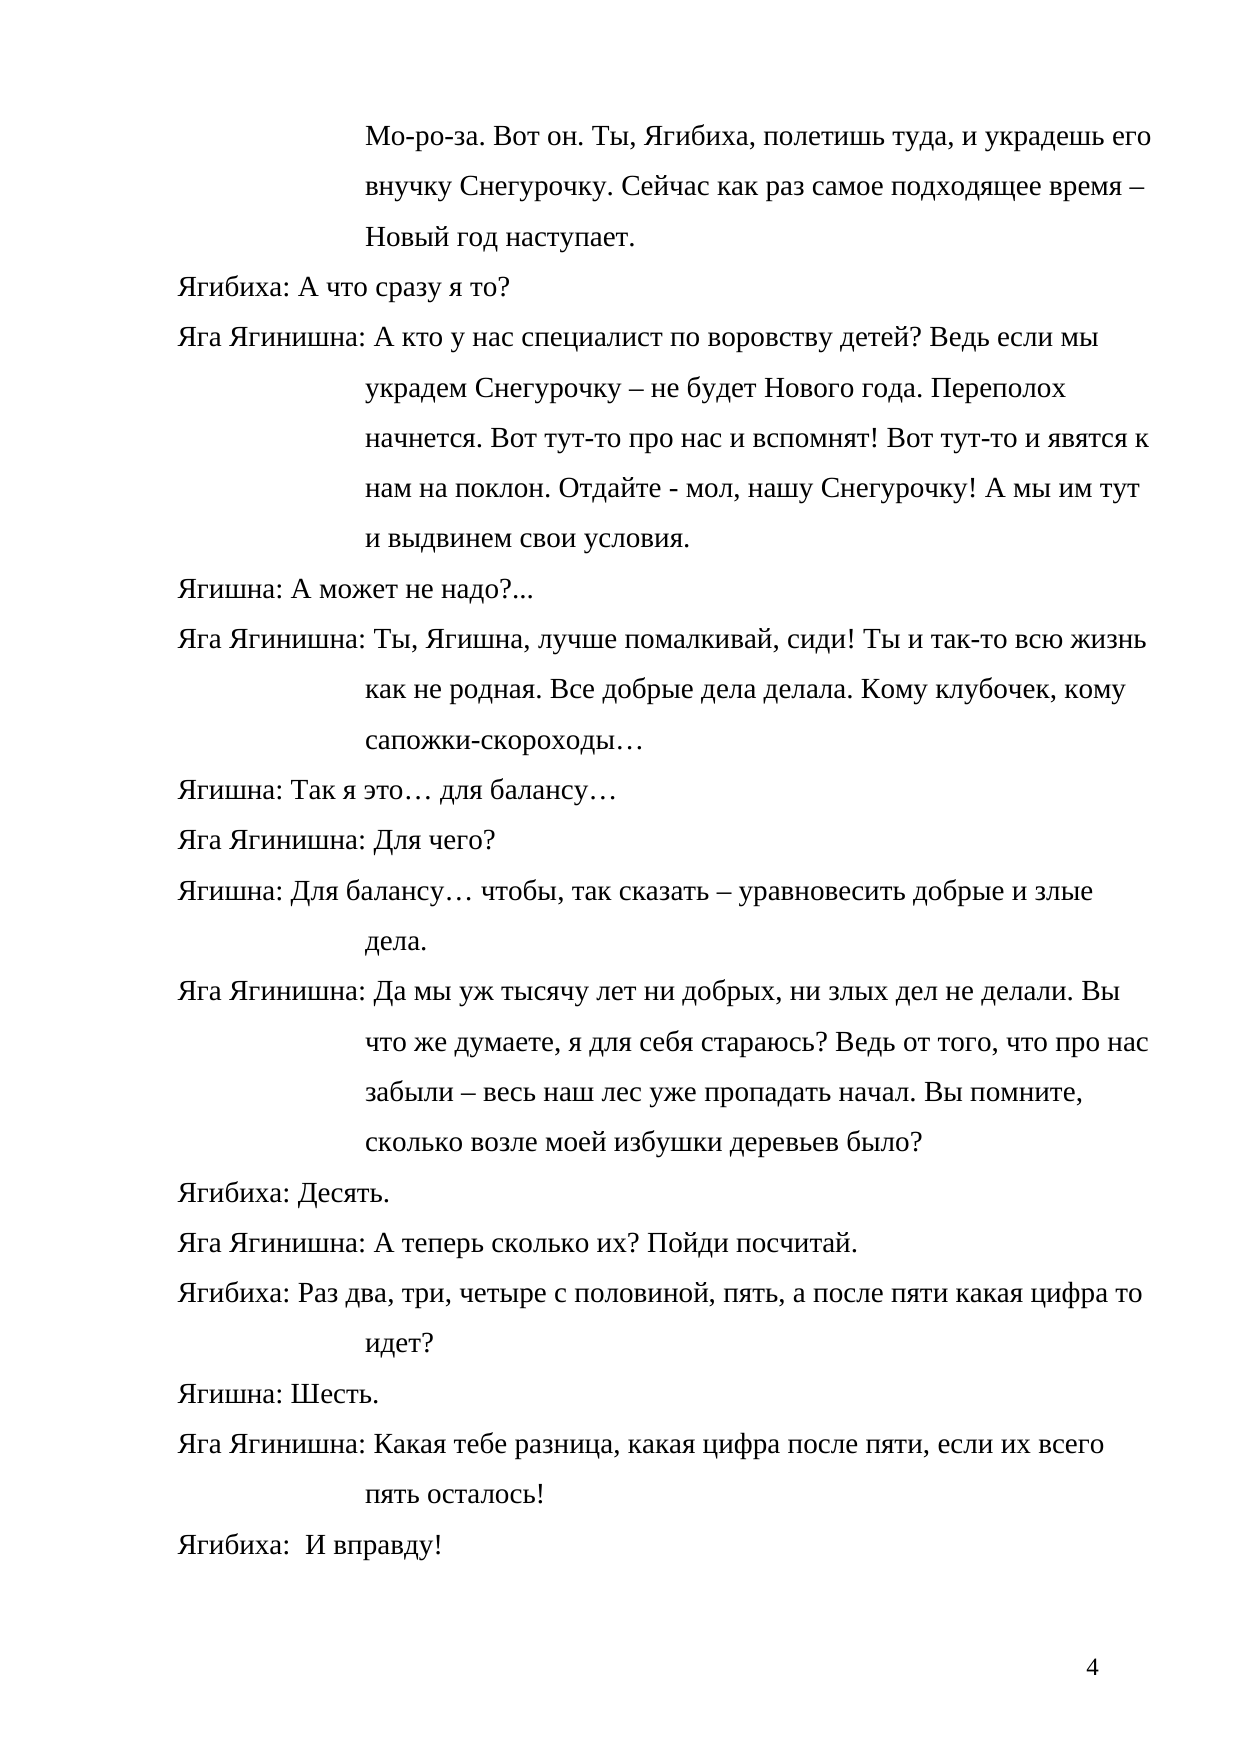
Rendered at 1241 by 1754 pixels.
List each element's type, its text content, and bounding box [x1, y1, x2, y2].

text Яга Ягинишна: Да мы уж тысячу лет ни добрых, ни злых дел не делали. Вы что же думаете, я для себя стараюсь? Ведь от того, что про нас забыли – весь наш лес уже пропадать начал. Вы помните, сколько возле моей избушки деревьев было? [177, 973, 1152, 1158]
text Ягибиха: Десять. [177, 1175, 1152, 1208]
text Яга Ягинишна: А теперь сколько их? Пойди посчитай. [177, 1225, 1152, 1258]
text Ягибиха: А что сразу я то? [177, 269, 1152, 303]
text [177, 118, 1152, 252]
text Яга Ягинишна: Для чего? [177, 822, 1152, 856]
text Ягишна: А может не надо?... [177, 571, 1152, 604]
text Ягибиха: Раз два, три, четыре с половиной, пять, а после пяти какая цифра то идет? [177, 1275, 1152, 1359]
text Яга Ягинишна: А кто у нас специалист по воровству детей? Ведь если мы украдем Снегурочку – не будет Нового года. Переполох начнется. Вот тут-то про нас и вспомнят! Вот тут-то и явятся к нам на поклон. Отдайте - мол, нашу Снегурочку! А мы им тут и выдвинем свои условия. [177, 319, 1152, 554]
text Яга Ягинишна: Какая тебе разница, какая цифра после пяти, если их всего пять осталось! [177, 1426, 1152, 1510]
text Ягибиха: И вправду! [177, 1527, 1152, 1560]
text Ягишна: Так я это… для балансу… [177, 772, 1152, 806]
text Ягишна: Шесть. [177, 1376, 1152, 1409]
text Ягишна: Для балансу… чтобы, так сказать – уравновесить добрые и злые дела. [177, 873, 1152, 957]
text Яга Ягинишна: Ты, Ягишна, лучше помалкивай, сиди! Ты и так-то всю жизнь как не родная. Все добрые дела делала. Кому клубочек, кому сапожки-скороходы… [177, 621, 1152, 755]
